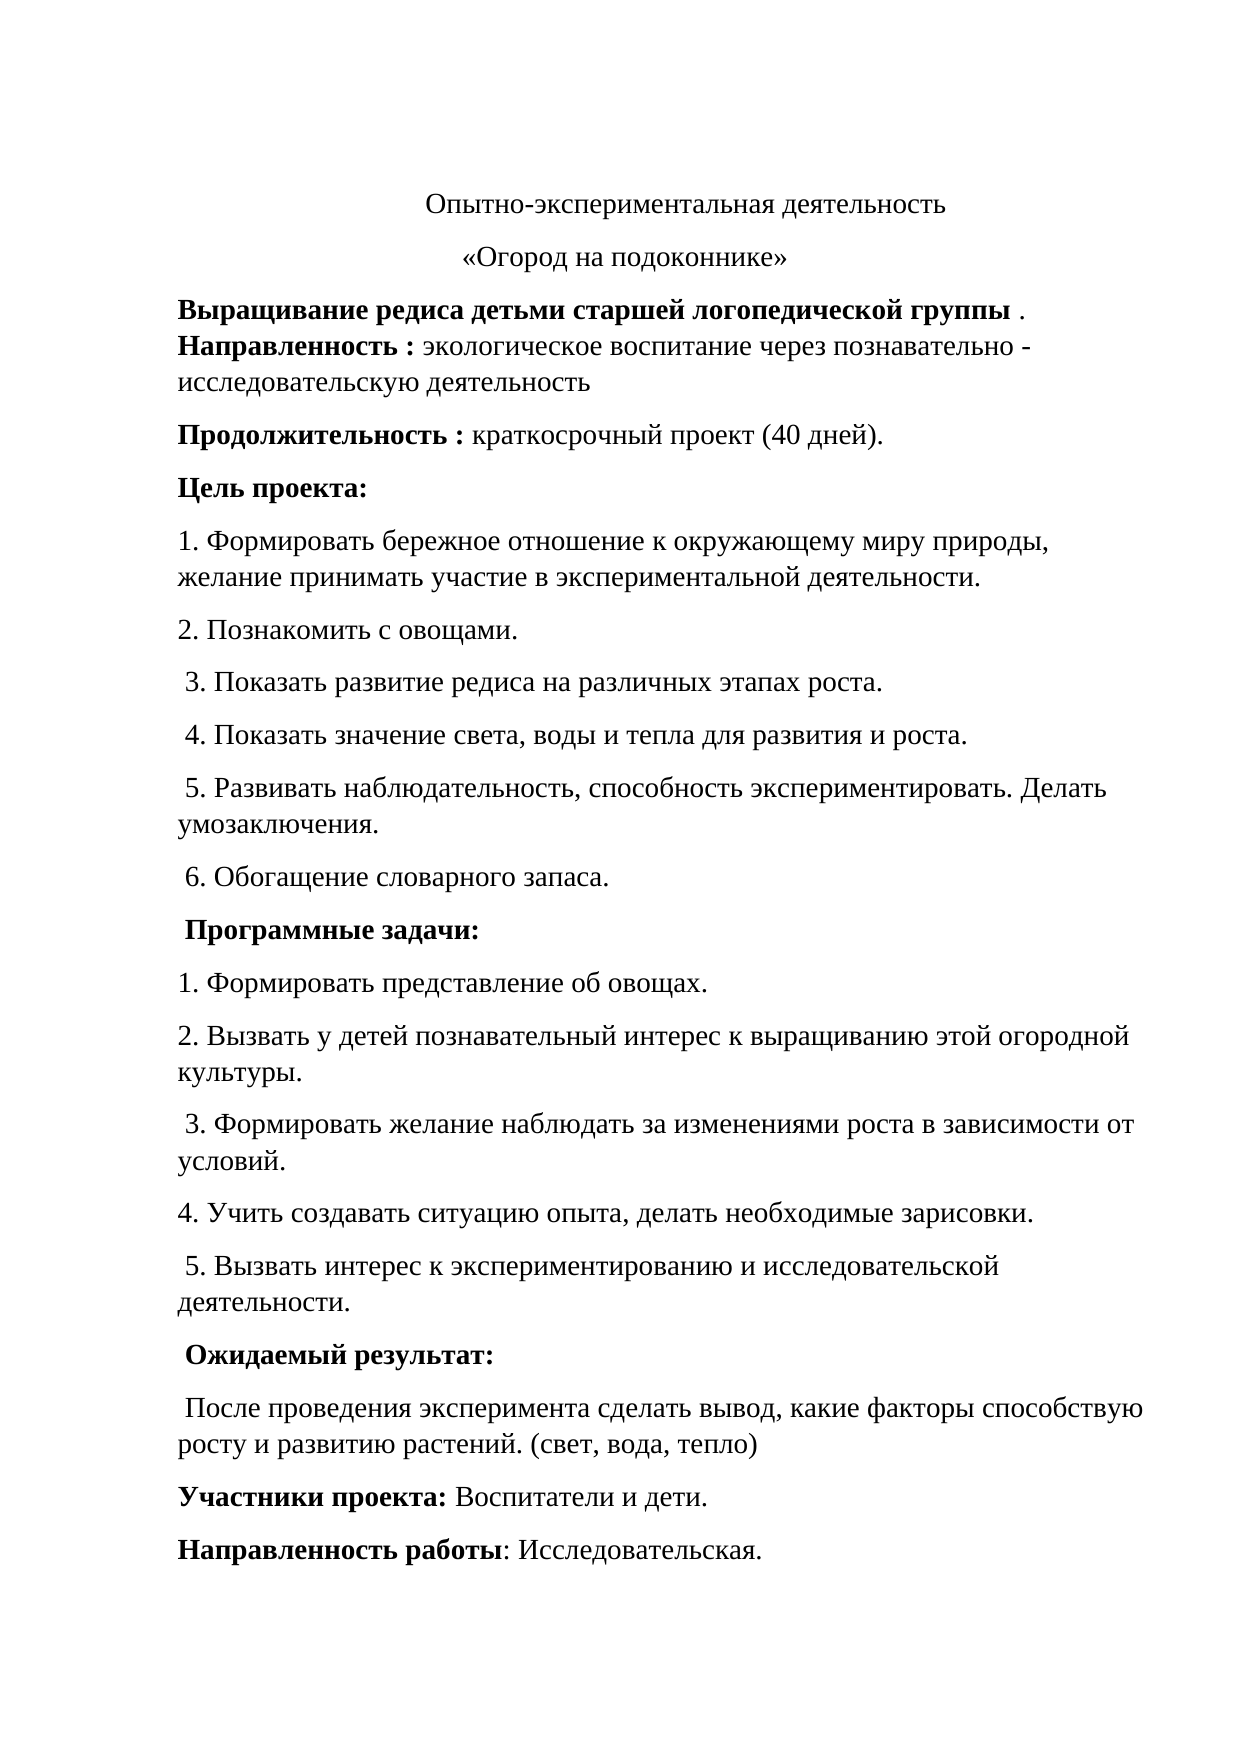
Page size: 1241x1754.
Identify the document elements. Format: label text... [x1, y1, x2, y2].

text Программные задачи: [177, 912, 1152, 946]
text Участники проекта: Воспитатели и дети. [177, 1479, 1152, 1513]
text Продолжительность : краткосрочный проект (40 дней). [177, 417, 1152, 451]
text 1. Формировать бережное отношение к окружающему миру природы, желание принимать участие в экспериментальной деятельности. [177, 523, 1152, 592]
text 3. Формировать желание наблюдать за изменениями роста в зависимости от условий. [177, 1107, 1152, 1176]
text 1. Формировать представление об овощах. [177, 965, 1152, 998]
text Направленность работы: Исследовательская. [177, 1532, 1152, 1565]
text Цель проекта: [177, 470, 1152, 503]
text Ожидаемый результат: [177, 1337, 1152, 1371]
text 2. Познакомить с овощами. [177, 612, 1152, 645]
text 5. Развивать наблюдательность, способность экспериментировать. Делать умозаключения. [177, 770, 1152, 840]
text 2. Вызвать у детей познавательный интерес к выращиванию этой огородной культуры. [177, 1018, 1152, 1087]
text «Огород на подоконнике» [177, 239, 1152, 273]
text 4. Показать значение света, воды и тепла для развития и роста. [177, 717, 1152, 751]
text 3. Показать развитие редиса на различных этапах роста. [177, 664, 1152, 698]
text 6. Обогащение словарного запаса. [177, 859, 1152, 893]
text Выращивание редиса детьми старшей логопедической группы . Направленность : экологическое воспитание через познавательно -исследовательскую деятельность [177, 292, 1152, 398]
text Опытно-экспериментальная деятельность [177, 186, 1152, 220]
text После проведения эксперимента сделать вывод, какие факторы способствую росту и развитию растений. (свет, вода, тепло) [177, 1390, 1152, 1460]
text 4. Учить создавать ситуацию опыта, делать необходимые зарисовки. [177, 1196, 1152, 1229]
text 5. Вызвать интерес к экспериментированию и исследовательской деятельности. [177, 1248, 1152, 1318]
